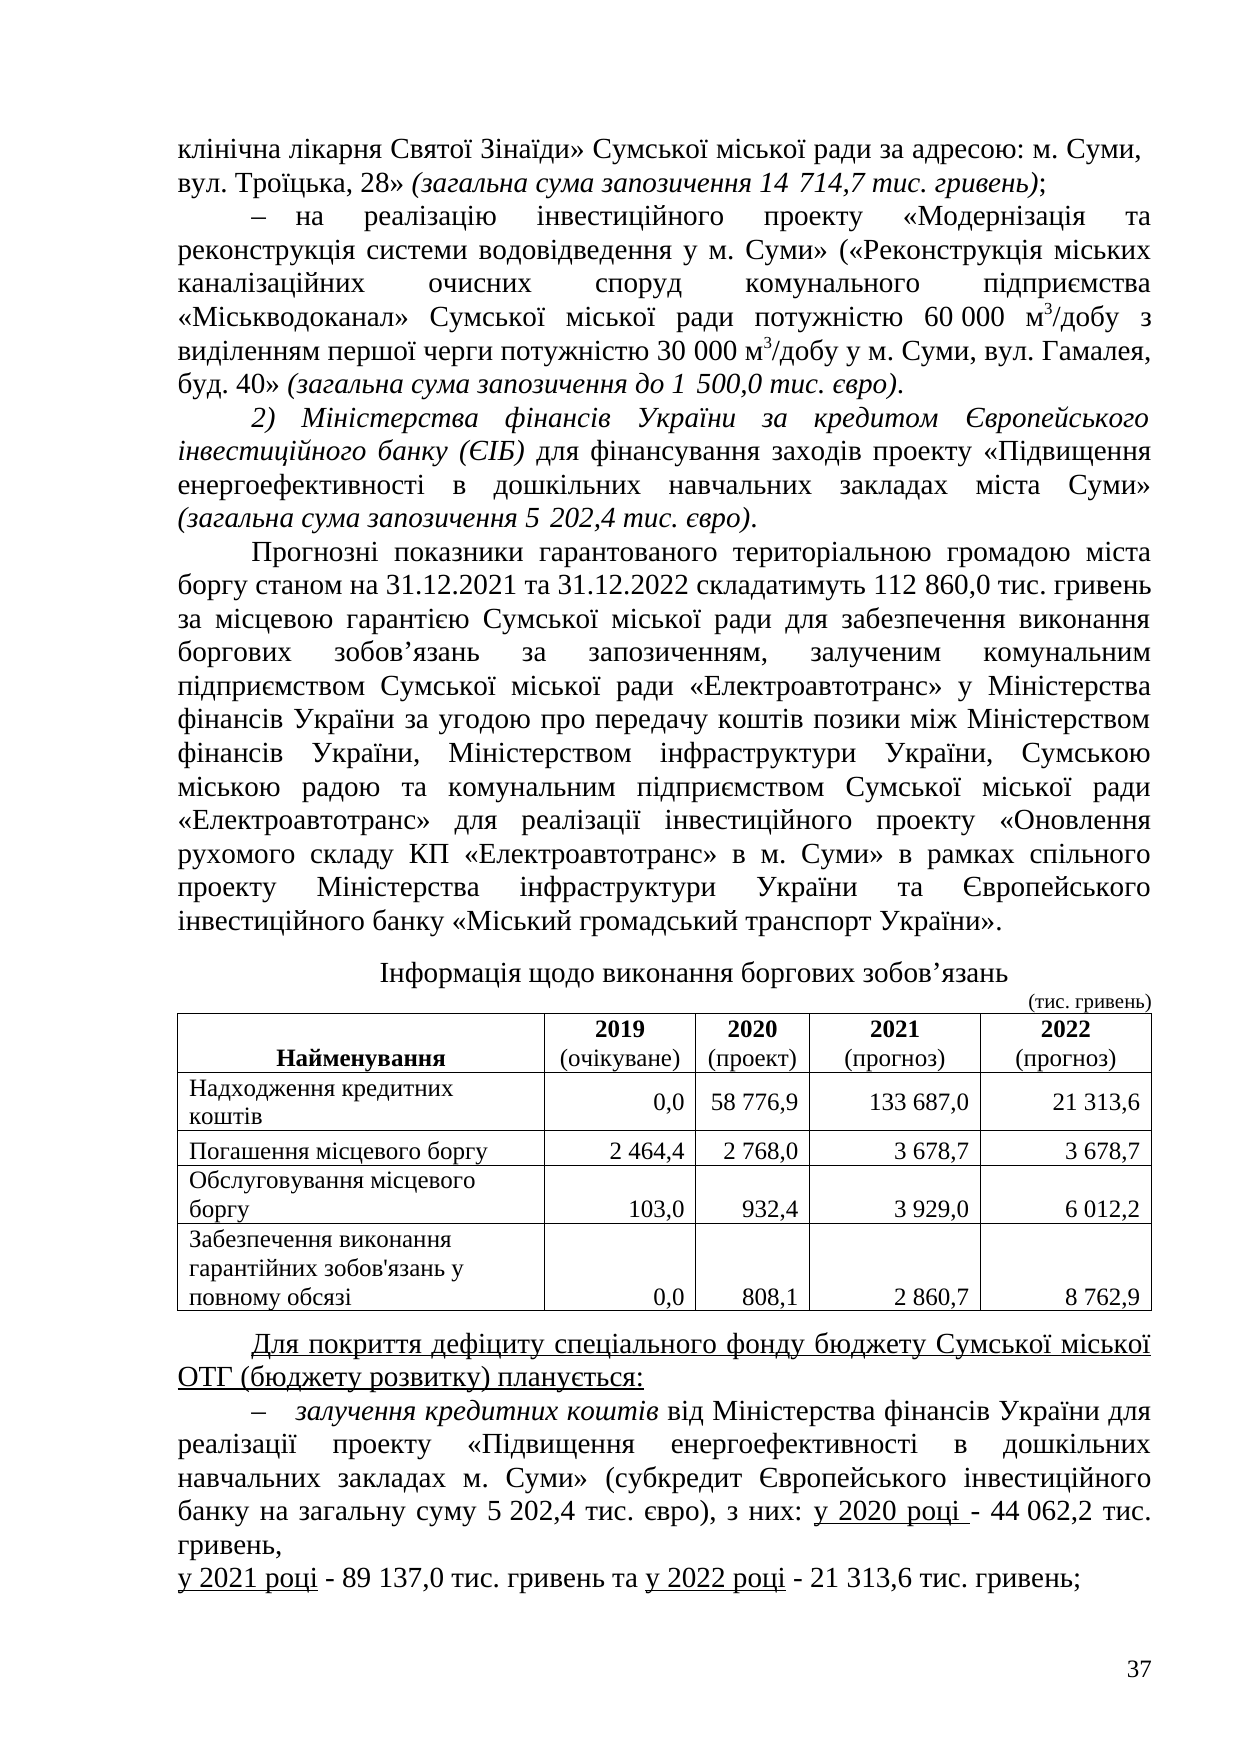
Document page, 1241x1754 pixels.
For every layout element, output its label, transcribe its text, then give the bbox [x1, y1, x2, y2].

table_cell 0,0 [545, 1224, 695, 1310]
table_cell 0,0 [545, 1073, 695, 1130]
text Інформація щодо виконання боргових зобов’язань [177, 956, 1152, 989]
list на реалізацію інвестиційного проекту «Модернізація та реконструкція системи водовідведення у м. Суми» («Реконструкція міських каналізаційних очисних споруд комунального підприємства «Міськводоканал» Сумської міської ради потужністю 60 000 м3/добу з виділенням першої черги потужністю 30 000 м3/добу у м. Суми, вул. Гамалея, буд. 40» (загальна сума запозичення до 1 500,0 тис. євро). [177, 198, 1152, 400]
table_cell 2 768,0 [696, 1131, 809, 1164]
table_cell 58 776,9 [696, 1073, 809, 1130]
text (тис. гривень) [177, 989, 1152, 1013]
text Для покриття дефіциту спеціального фонду бюджету Сумської міської ОТГ (бюджету розвитку) планується: [177, 1326, 1152, 1393]
table_cell 2 464,4 [545, 1131, 695, 1164]
table_cell 808,1 [696, 1224, 809, 1310]
table_cell 8 762,9 [981, 1224, 1151, 1310]
table_header 2020 (проект) [696, 1014, 809, 1072]
text 2) Міністерства фінансів України за кредитом Європейського інвестиційного банку (ЄІБ) для фінансування заходів проекту «Підвищення енергоефективності в дошкільних навчальних закладах міста Суми» (загальна сума запозичення 5 202,4 тис. євро). [177, 400, 1152, 534]
table_header 2022 (прогноз) [981, 1014, 1151, 1072]
table_cell Надходження кредитних коштів [178, 1073, 544, 1130]
table_cell 6 012,2 [981, 1166, 1151, 1223]
table_cell 3 929,0 [810, 1166, 980, 1223]
table_cell 21 313,6 [981, 1073, 1151, 1130]
table_cell 133 687,0 [810, 1073, 980, 1130]
table_cell Обслуговування місцевого боргу [178, 1166, 544, 1223]
table_header 2021 (прогноз) [810, 1014, 980, 1072]
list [177, 131, 1152, 198]
table_cell Забезпечення виконання гарантійних зобов'язань у повному обсязі [178, 1224, 544, 1310]
text Прогнозні показники гарантованого територіальною громадою міста боргу станом на 31.12.2021 та 31.12.2022 складатимуть 112 860,0 тис. гривень за місцевою гарантією Сумської міської ради для забезпечення виконання боргових зобов’язань за запозиченням, залученим комунальним підприємством Сумської міської ради «Електроавтотранс» у Міністерства фінансів України за угодою про передачу коштів позики між Міністерством фінансів України, Міністерством інфраструктури України, Сумською міською радою та комунальним підприємством Сумської міської ради «Електроавтотранс» для реалізації інвестиційного проекту «Оновлення рухомого складу КП «Електроавтотранс» в м. Суми» в рамках спільного проекту Міністерства інфраструктури України та Європейського інвестиційного банку «Міський громадський транспорт України». [177, 534, 1152, 936]
table_cell 2 860,7 [810, 1224, 980, 1310]
table_cell 3 678,7 [981, 1131, 1151, 1164]
table_cell Погашення місцевого боргу [178, 1131, 544, 1164]
table_header Найменування [178, 1014, 544, 1072]
table_header 2019 (очікуване) [545, 1014, 695, 1072]
list залучення кредитних коштів від Міністерства фінансів України для реалізації проекту «Підвищення енергоефективності в дошкільних навчальних закладах м. Суми» (субкредит Європейського інвестиційного банку на загальну суму 5 202,4 тис. євро), з них: у 2020 році - 44 062,2 тис. гривень, у 2021 році - 89 137,0 тис. гривень та у 2022 році - 21 313,6 тис. гривень; [177, 1393, 1152, 1594]
table_cell 932,4 [696, 1166, 809, 1223]
table_cell 103,0 [545, 1166, 695, 1223]
table_cell 3 678,7 [810, 1131, 980, 1164]
